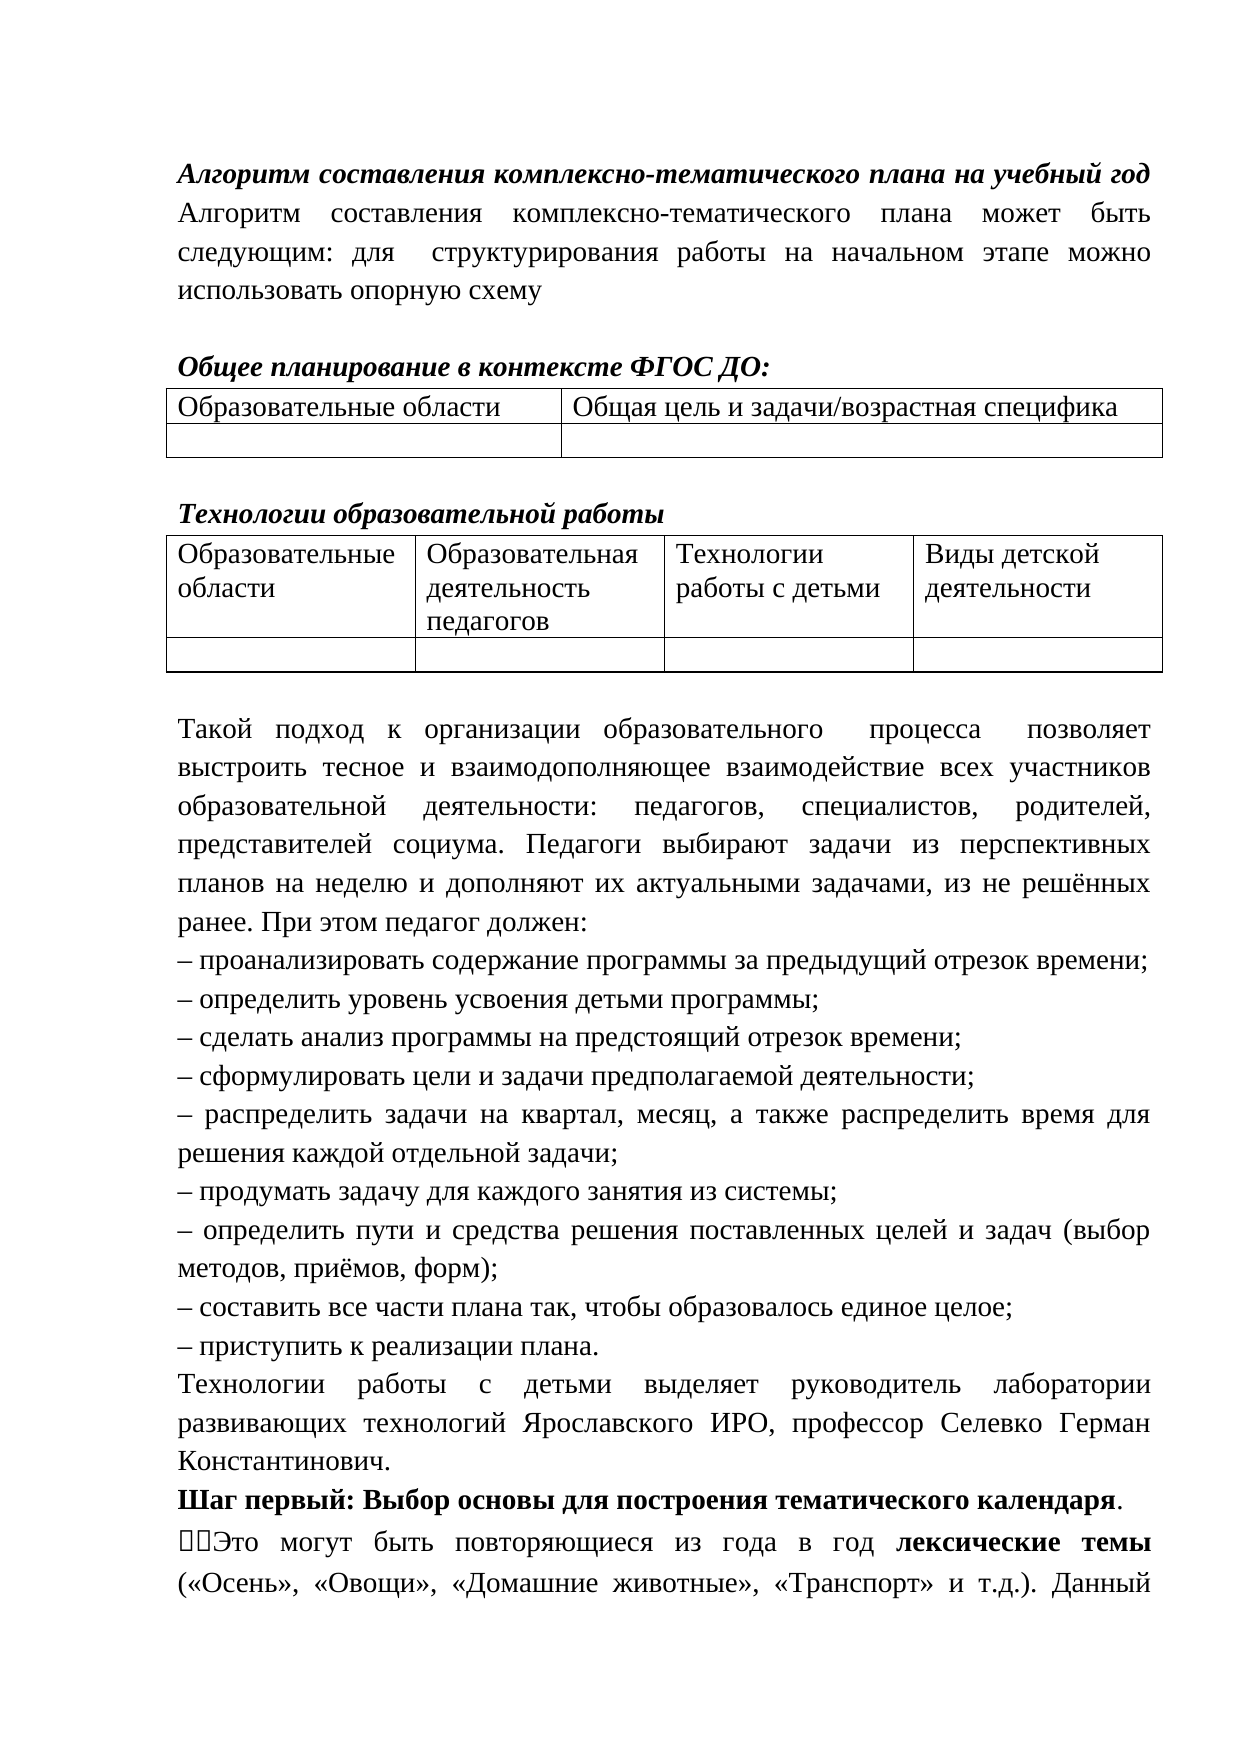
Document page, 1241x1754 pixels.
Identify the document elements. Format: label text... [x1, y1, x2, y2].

table_header Технологии работы с детьми [665, 536, 913, 637]
text – распределить задачи на квартал, месяц, а также распределить время для решения каждой отдельной задачи; [177, 1096, 1152, 1168]
table_cell [167, 424, 561, 457]
text Такой подход к организации образовательного процесса позволяет выстроить тесное и взаимодополняющее взаимодействие всех участников образовательной деятельности: педагогов, специалистов, родителей, представителей социума. Педагоги выбирают задачи из перспективных планов на неделю и дополняют их актуальными задачами, из не решённых ранее. При этом педагог должен: [177, 711, 1152, 937]
table_cell [167, 638, 415, 671]
table_cell [914, 638, 1162, 671]
text – определить пути и средства решения поставленных целей и задач (выбор методов, приёмов, форм); [177, 1212, 1152, 1284]
text – сделать анализ программы на предстоящий отрезок времени; [177, 1019, 1152, 1053]
text – продумать задачу для каждого занятия из системы; [177, 1173, 1152, 1207]
table_cell [665, 638, 913, 671]
table_header Общая цель и задачи/возрастная специфика [562, 389, 1162, 422]
table_cell [416, 638, 664, 671]
table_header Виды детской деятельности [914, 536, 1162, 637]
table_header Образовательные области [167, 389, 561, 422]
text Технологии образовательной работы [177, 497, 1152, 530]
table_header Образовательная деятельность педагогов [416, 536, 664, 637]
text Алгоритм составления комплексно-тематического плана на учебный год Алгоритм составления комплексно-тематического плана может быть следующим: для структурирования работы на начальном этапе можно использовать опорную схему [177, 157, 1152, 306]
text – приступить к реализации плана. [177, 1328, 1152, 1361]
text – определить уровень усвоения детьми программы; [177, 981, 1152, 1014]
text Общее планирование в контексте ФГОС ДО: [177, 349, 1152, 383]
text – проанализировать содержание программы за предыдущий отрезок времени; [177, 942, 1152, 976]
table_cell [562, 424, 1162, 457]
text Технологии работы с детьми выделяет руководитель лаборатории развивающих технологий Ярославского ИРО, профессор Селевко Герман Константинович. [177, 1366, 1152, 1477]
text Шаг первый: Выбор основы для построения тематического календаря. [177, 1482, 1152, 1515]
text – составить все части плана так, чтобы образовалось единое целое; [177, 1289, 1152, 1323]
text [177, 1520, 1152, 1599]
text – сформулировать цели и задачи предполагаемой деятельности; [177, 1058, 1152, 1091]
table_header Образовательные области [167, 536, 415, 637]
